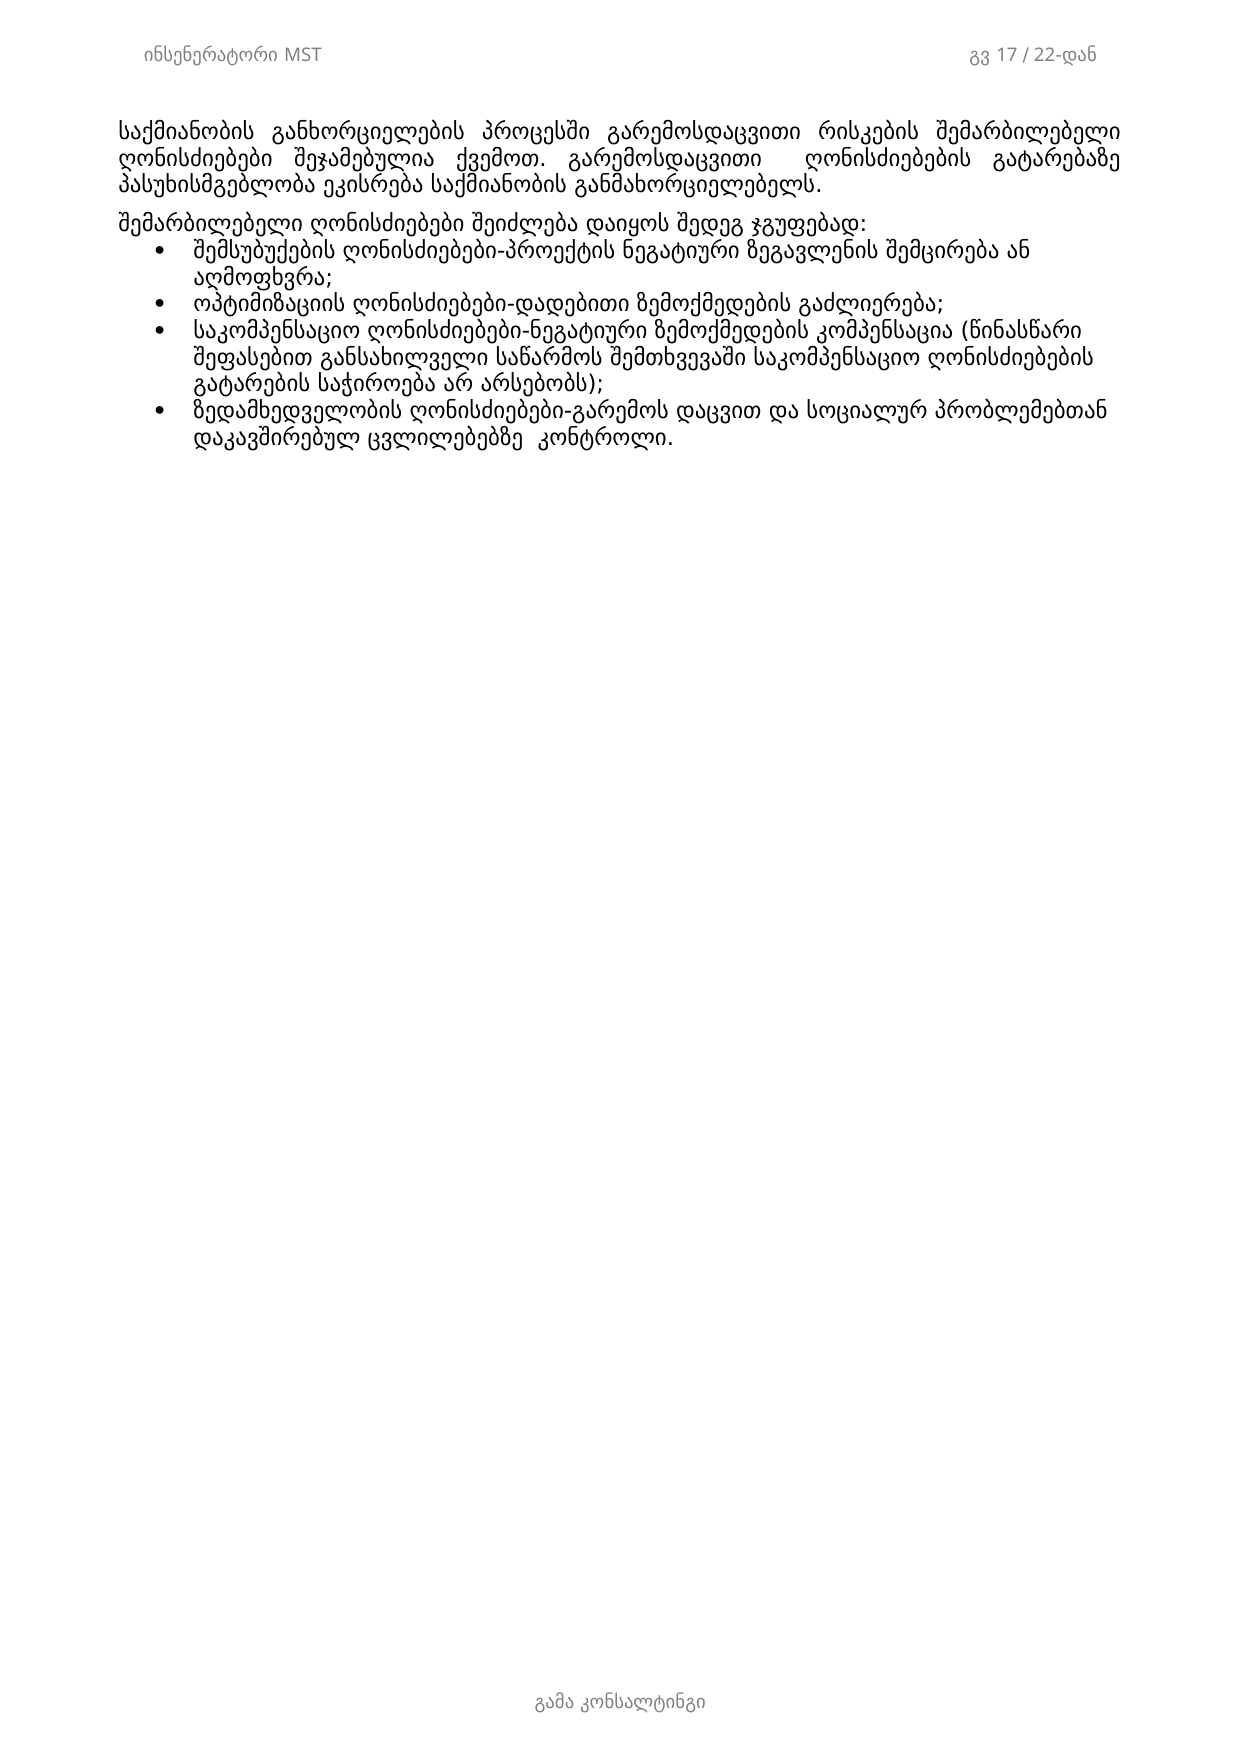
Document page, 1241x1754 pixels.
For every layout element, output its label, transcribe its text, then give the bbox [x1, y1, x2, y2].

list ოპტიმიზაციის ღონისძიებები-დადებითი ზემოქმედების გაძლიერება; [156, 291, 1122, 317]
list ზედამხედველობის ღონისძიებები-გარემოს დაცვით და სოციალურ პრობლემებთან დაკავშირებულ ცვლილებებზე კონტროლი. [156, 397, 1122, 451]
list შემსუბუქების ღონისძიებები-პროექტის ნეგატიური ზეგავლენის შემცირება ან აღმოფხვრა; [156, 237, 1122, 291]
text შემარბილებელი ღონისძიებები შეიძლება დაიყოს შედეგ ჯგუფებად: [118, 211, 1122, 237]
text საქმიანობის განხორციელების პროცესში გარემოსდაცვითი რისკების შემარბილებელი ღონისძიებები შეჯამებულია ქვემოთ. გარემოსდაცვითი ღონისძიებების გატარებაზე პასუხისმგებლობა ეკისრება საქმიანობის განმახორციელებელს. [118, 118, 1122, 198]
list საკომპენსაციო ღონისძიებები-ნეგატიური ზემოქმედების კომპენსაცია (წინასწარი შეფასებით განსახილველი საწარმოს შემთხვევაში საკომპენსაციო ღონისძიებების გატარების საჭიროება არ არსებობს); [156, 317, 1122, 397]
